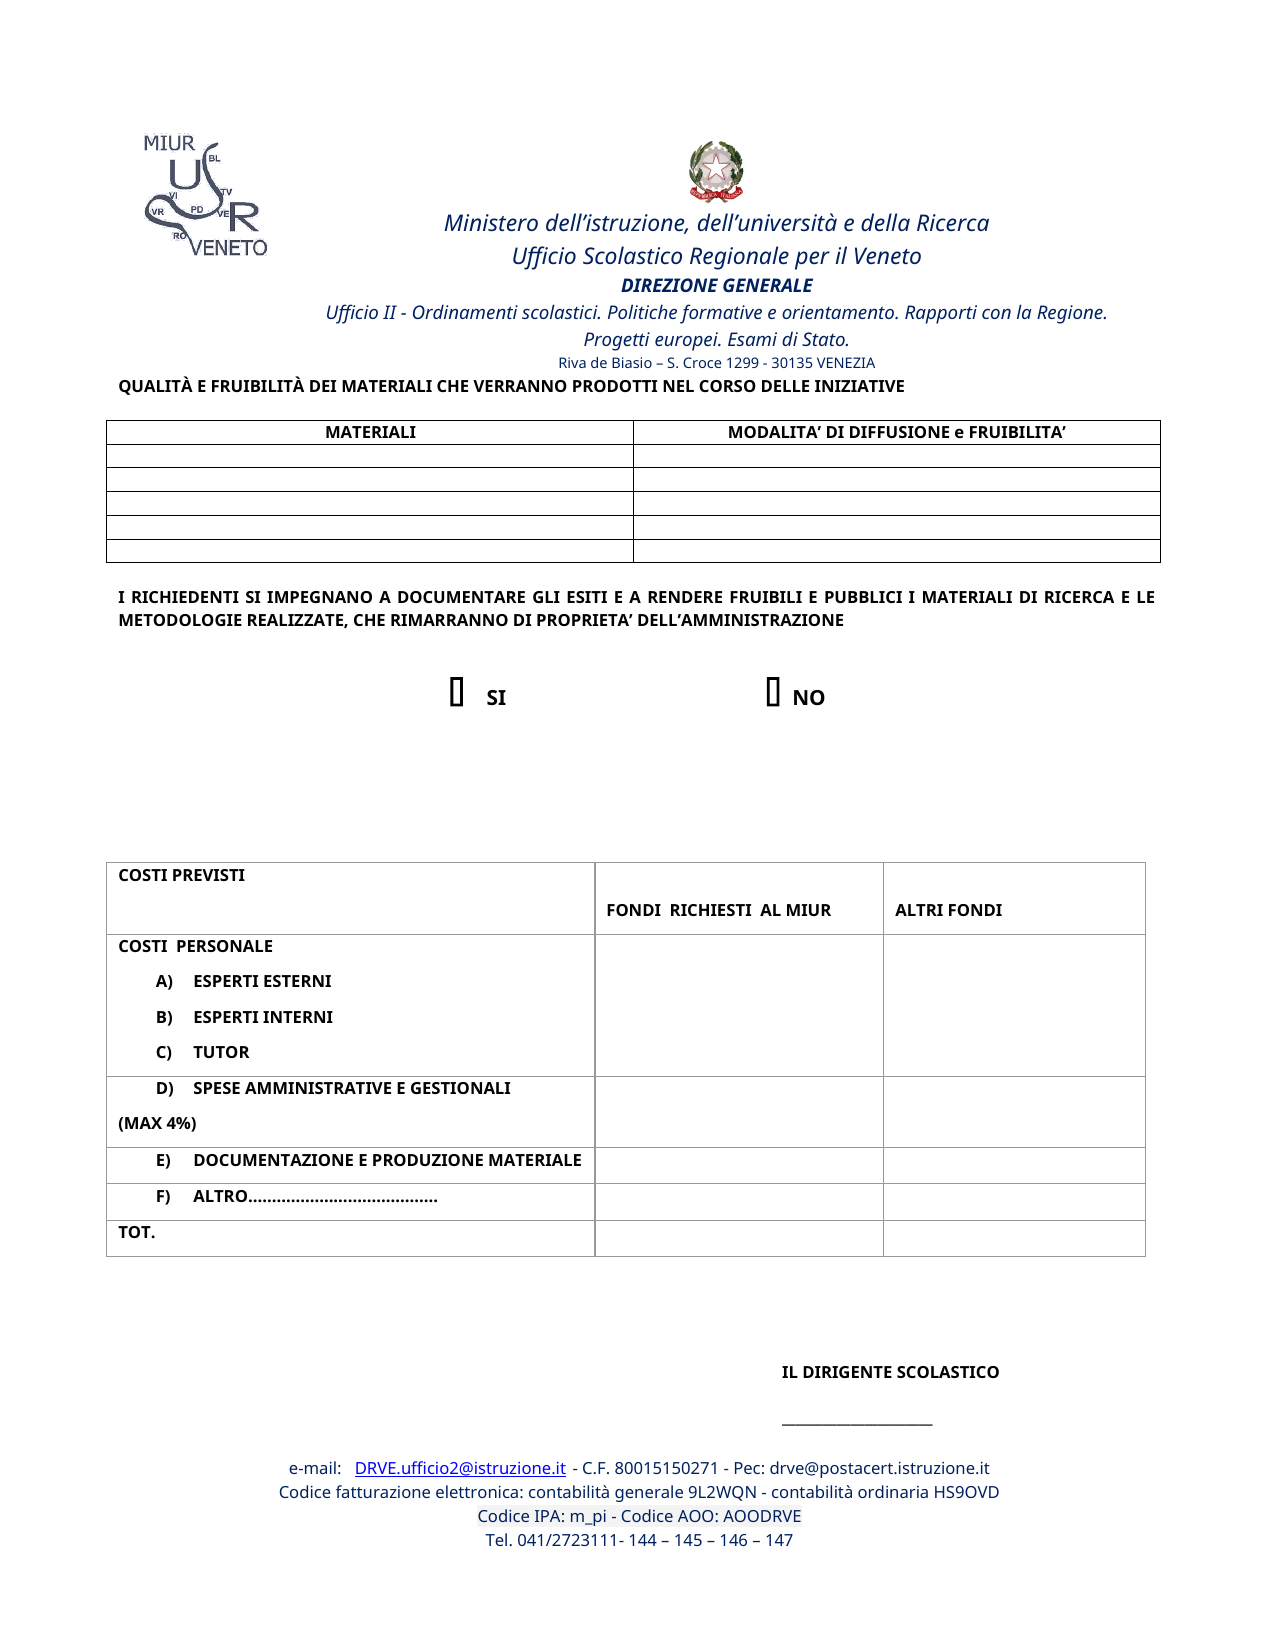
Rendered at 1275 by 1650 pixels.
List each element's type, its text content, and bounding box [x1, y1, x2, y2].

table_cell [107, 492, 633, 515]
text QUALITÀ E FRUIBILITÀ DEI MATERIALI CHE VERRANNO PRODOTTI NEL CORSO DELLE INIZIATIVE [118, 104, 1157, 397]
table_cell [634, 540, 1160, 562]
table_cell [596, 1184, 883, 1219]
table_cell [884, 1221, 1145, 1256]
table_cell DOCUMENTAZIONE E PRODUZIONE MATERIALE [107, 1148, 594, 1183]
table_cell [634, 445, 1160, 467]
table_cell [634, 468, 1160, 491]
table_header FONDI RICHIESTI AL MIUR [596, 863, 883, 934]
table_cell [596, 1221, 883, 1256]
table_cell [107, 516, 633, 538]
table_cell TOT. [107, 1221, 594, 1256]
table_header COSTI PREVISTI [107, 863, 594, 934]
table_cell [884, 1184, 1145, 1219]
text I RICHIEDENTI SI IMPEGNANO A DOCUMENTARE GLI ESITI E A RENDERE FRUIBILI E PUBBLICI I MATERIALI DI RICERCA E LE METODOLOGIE REALIZZATE, CHE RIMARRANNO DI PROPRIETA’ DELL’AMMINISTRAZIONE [118, 586, 1157, 631]
table_cell [596, 935, 883, 1076]
table_header ALTRI FONDI [884, 863, 1145, 934]
table_cell COSTI PERSONALE ESPERTI ESTERNI ESPERTI INTERNI TUTOR [107, 935, 594, 1076]
table_cell [884, 935, 1145, 1076]
table_cell [634, 516, 1160, 538]
table_cell [107, 445, 633, 467]
table_header MODALITA’ DI DIFFUSIONE e FRUIBILITA’ [634, 421, 1160, 443]
table_cell [884, 1148, 1145, 1183]
table_cell ALTRO…………………………………. [107, 1184, 594, 1219]
text IL DIRIGENTE SCOLASTICO [708, 1360, 1157, 1383]
table_cell [634, 492, 1160, 515]
table_cell [596, 1077, 883, 1147]
table_header MATERIALI [107, 421, 633, 443]
table_cell [107, 468, 633, 491]
table_cell [596, 1148, 883, 1183]
text SI NO [118, 677, 1157, 715]
table_cell SPESE AMMINISTRATIVE E GESTIONALI (MAX 4%) [107, 1077, 594, 1147]
table_cell [107, 540, 633, 562]
text ______________________ [708, 1406, 1157, 1428]
picture [687, 138, 747, 206]
table_cell [884, 1077, 1145, 1147]
